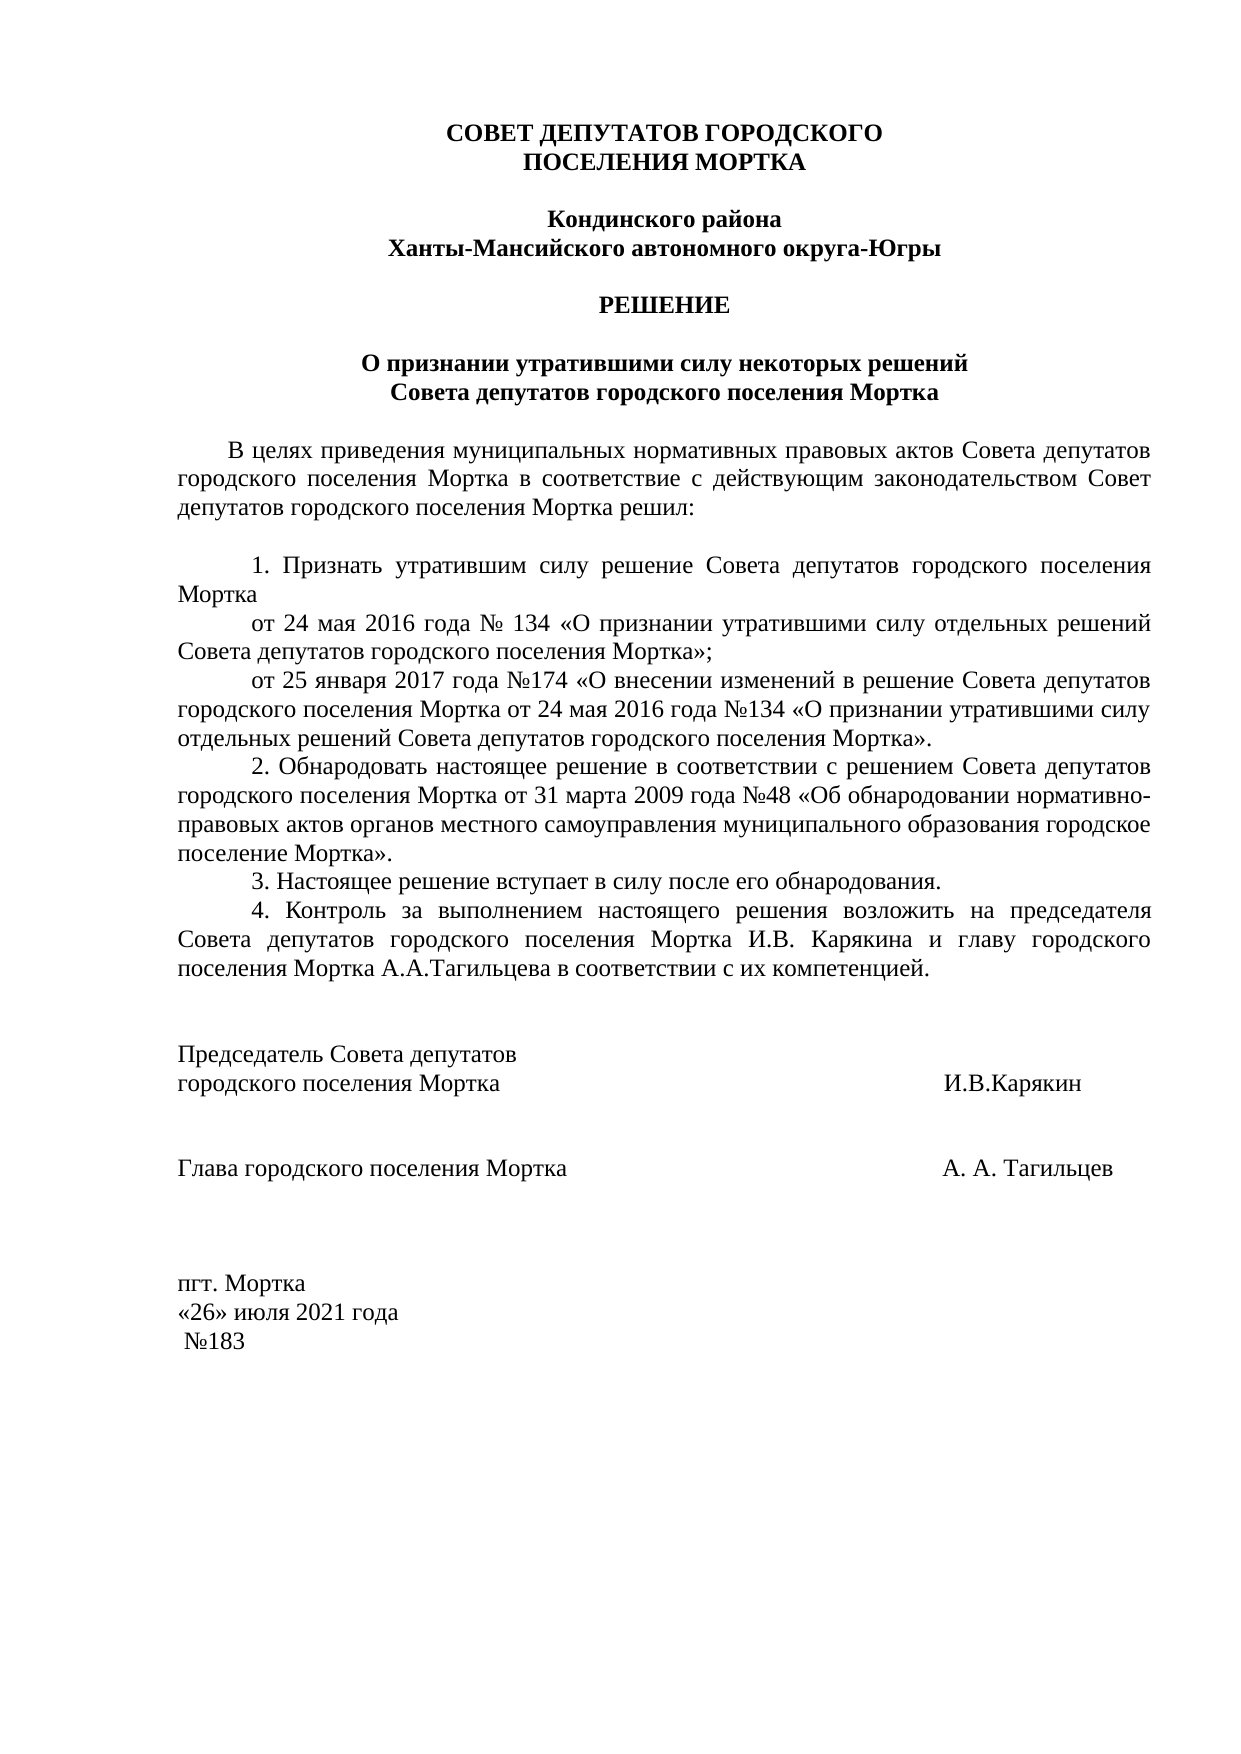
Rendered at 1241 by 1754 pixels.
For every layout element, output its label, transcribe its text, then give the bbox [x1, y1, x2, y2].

text Ханты-Мансийского автономного округа-Югры [177, 233, 1152, 262]
text Председатель Совета депутатов [177, 1039, 1152, 1068]
text РЕШЕНИЕ [177, 291, 1152, 319]
text 4. Контроль за выполнением настоящего решения возложить на председателя Совета депутатов городского поселения Мортка И.В. Карякина и главу городского поселения Мортка А.А.Тагильцева в соответствии с их компетенцией. [177, 895, 1152, 981]
text от 25 января 2017 года №174 «О внесении изменений в решение Совета депутатов городского поселения Мортка от 24 мая 2016 года №134 «О признании утратившими силу отдельных решений Совета депутатов городского поселения Мортка». [177, 665, 1152, 751]
text ПОСЕЛЕНИЯ МОРТКА [177, 147, 1152, 176]
text СОВЕТ ДЕПУТАТОВ ГОРОДСКОГО [177, 118, 1152, 147]
text 1. Признать утратившим силу решение Совета депутатов городского поселения Мортка [177, 550, 1152, 608]
text пгт. Мортка [177, 1268, 1152, 1297]
text 3. Настоящее решение вступает в силу после его обнародования. [177, 866, 1152, 895]
text Совета депутатов городского поселения Мортка [177, 377, 1152, 406]
text О признании утратившими силу некоторых решений [177, 348, 1152, 377]
text Глава городского поселения Мортка А. А. Тагильцев [177, 1153, 1152, 1182]
text Кондинского района [177, 204, 1152, 233]
text от 24 мая 2016 года № 134 «О признании утратившими силу отдельных решений Совета депутатов городского поселения Мортка»; [177, 608, 1152, 665]
text №183 [177, 1326, 1152, 1354]
text «26» июля 2021 года [177, 1297, 1152, 1326]
text 2. Обнародовать настоящее решение в соответствии с решением Совета депутатов городского поселения Мортка от 31 марта 2009 года №48 «Об обнародовании нормативно-правовых актов органов местного самоуправления муниципального образования городское поселение Мортка». [177, 751, 1152, 866]
text городского поселения Мортка И.В.Карякин [177, 1068, 1152, 1096]
text В целях приведения муниципальных нормативных правовых актов Совета депутатов городского поселения Мортка в соответствие с действующим законодательством Совет депутатов городского поселения Мортка решил: [177, 435, 1152, 521]
